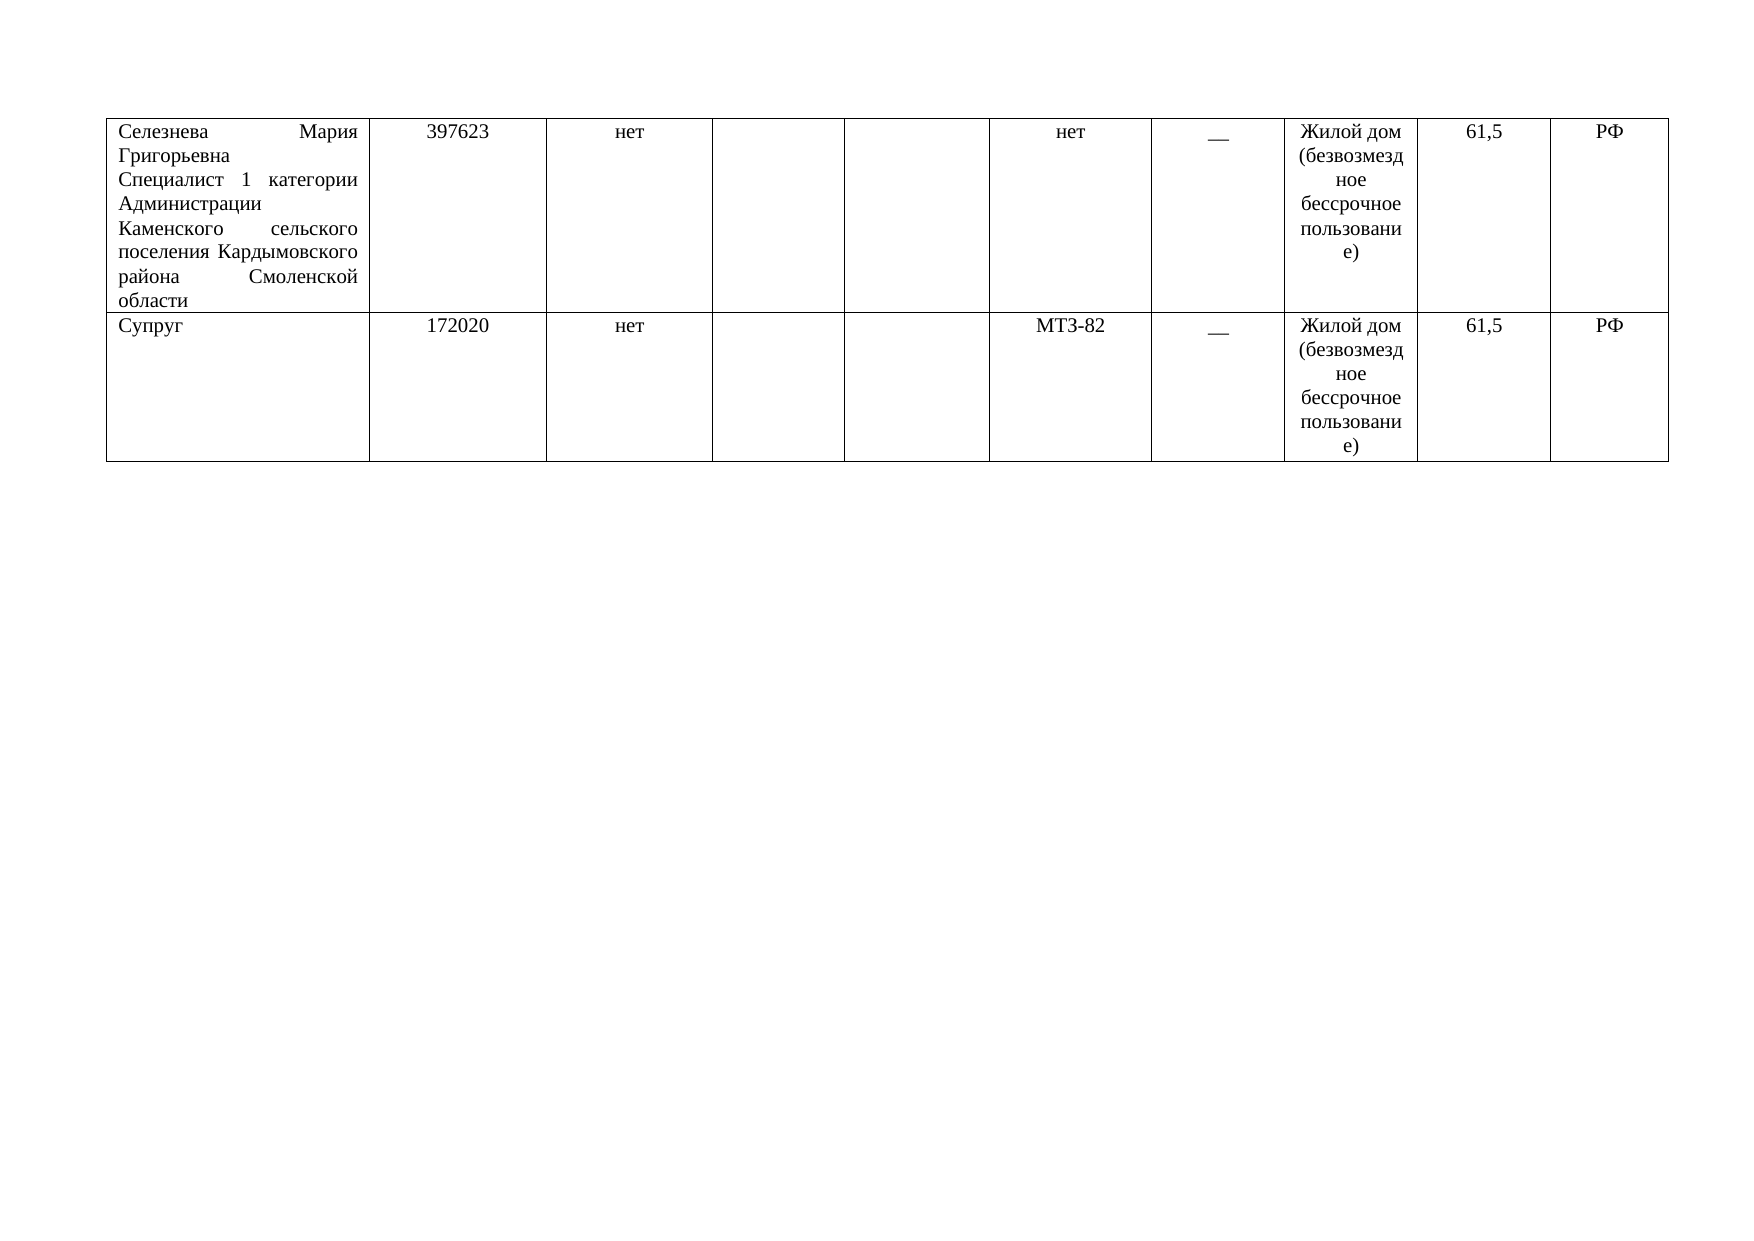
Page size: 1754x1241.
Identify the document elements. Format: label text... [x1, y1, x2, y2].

table_cell 172020 [370, 313, 546, 461]
table_cell нет [547, 119, 712, 312]
table_cell нет [547, 313, 712, 461]
table_cell Селезнева Мария Григорьевна Специалист 1 категории Администрации Каменского сельского поселения Кардымовского района Смоленской области [107, 119, 369, 312]
table_cell 61,5 [1418, 119, 1550, 312]
table_cell [845, 313, 989, 461]
table_cell Супруг [107, 313, 369, 461]
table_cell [1285, 119, 1417, 312]
table_cell [713, 313, 844, 461]
table_cell нет [990, 119, 1151, 312]
table_cell Жилой дом (безвозмездное бессрочное пользование) [1285, 313, 1417, 461]
table_cell РФ [1551, 119, 1668, 312]
table_cell [713, 119, 844, 312]
table_cell 397623 [370, 119, 546, 312]
table_cell __ [1152, 119, 1284, 312]
table_cell 61,5 [1418, 313, 1550, 461]
table_cell МТЗ-82 [990, 313, 1151, 461]
table_cell РФ [1551, 313, 1668, 461]
table_cell [845, 119, 989, 312]
table_cell __ [1152, 313, 1284, 461]
